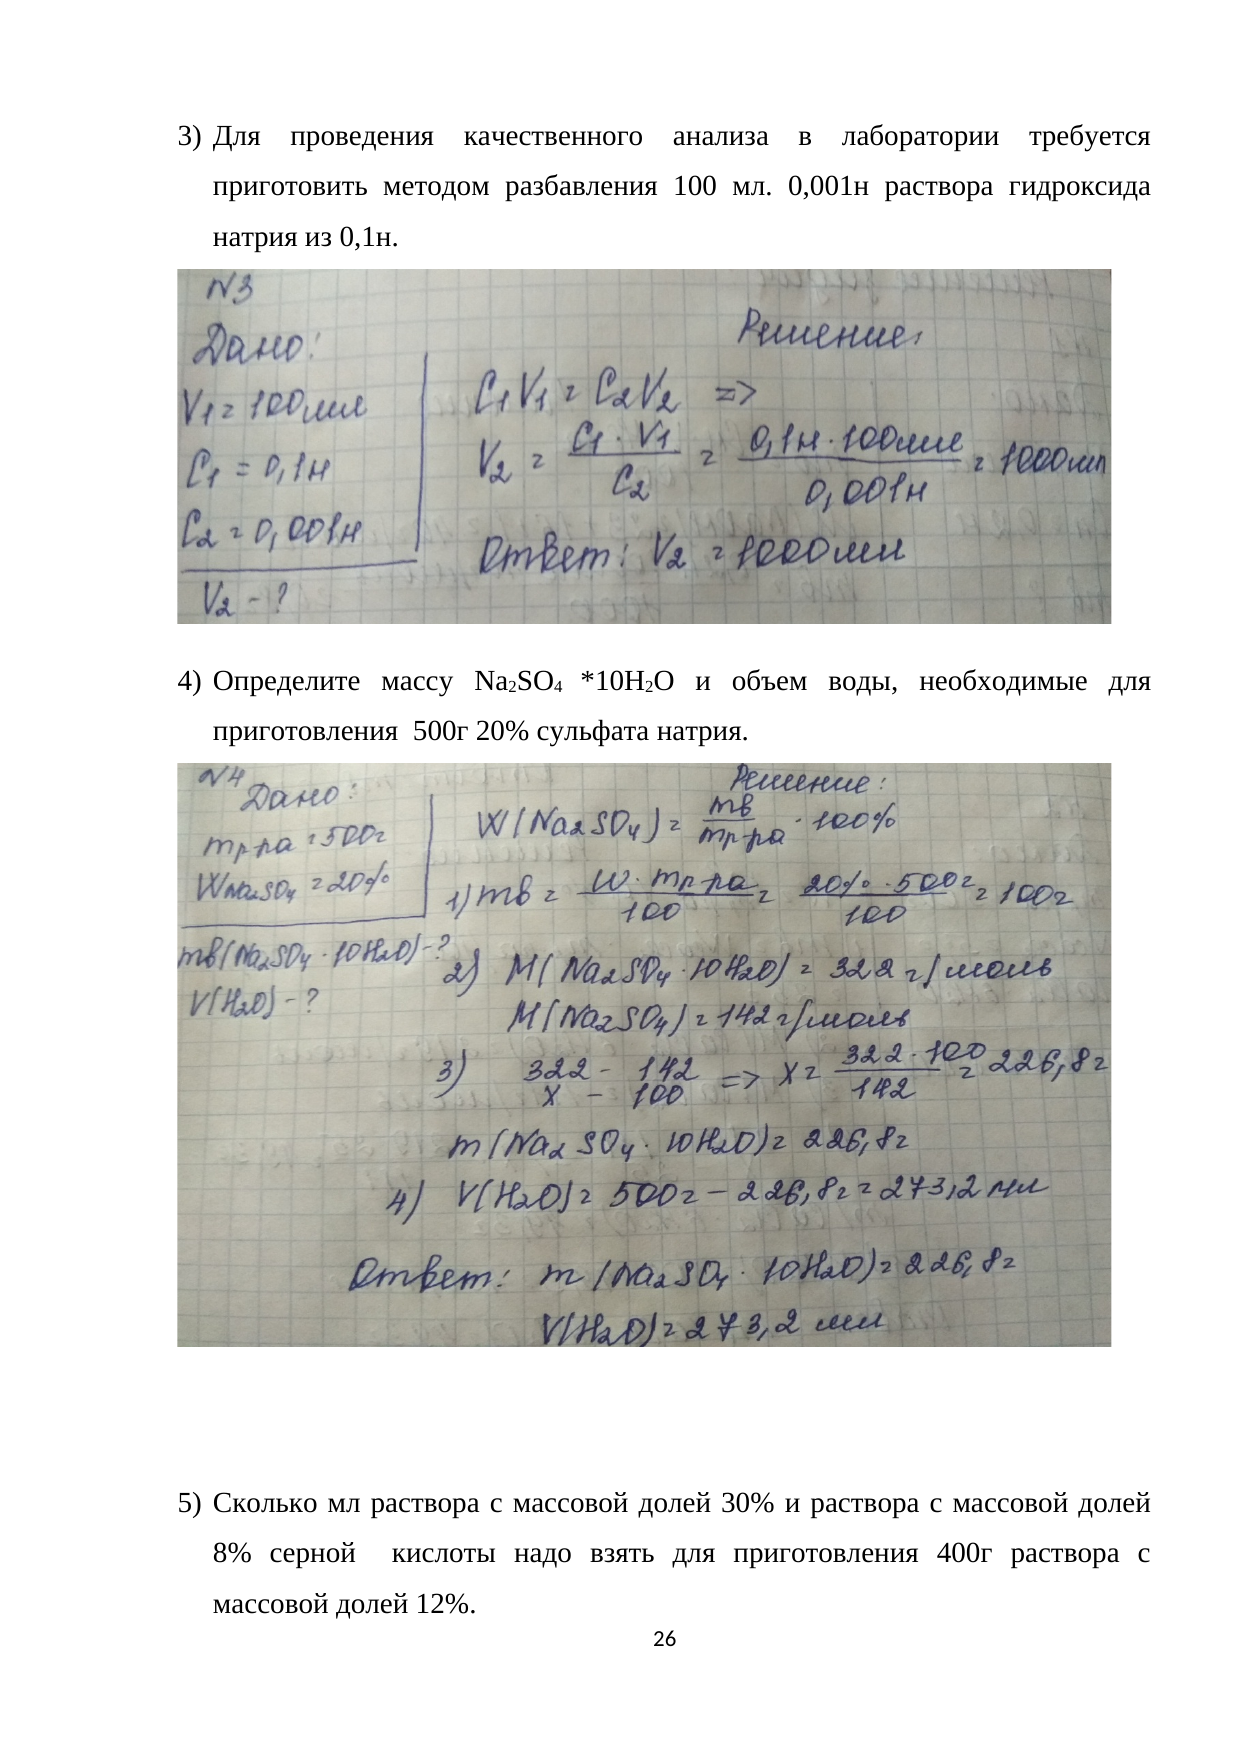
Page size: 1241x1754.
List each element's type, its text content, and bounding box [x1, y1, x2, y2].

picture [177, 269, 1112, 624]
picture [177, 763, 1112, 1347]
list Определите массу Na2SO4 *10H2O и объем воды, необходимые для приготовления 500г 20% сульфата натрия. [177, 663, 1152, 747]
list Сколько мл раствора с массовой долей 30% и раствора с массовой долей 8% серной кислоты надо взять для приготовления 400г раствора с массовой долей 12%. [177, 1485, 1152, 1619]
list Для проведения качественного анализа в лаборатории требуется приготовить методом разбавления 100 мл. 0,001н раствора гидроксида натрия из 0,1н. [177, 118, 1152, 252]
